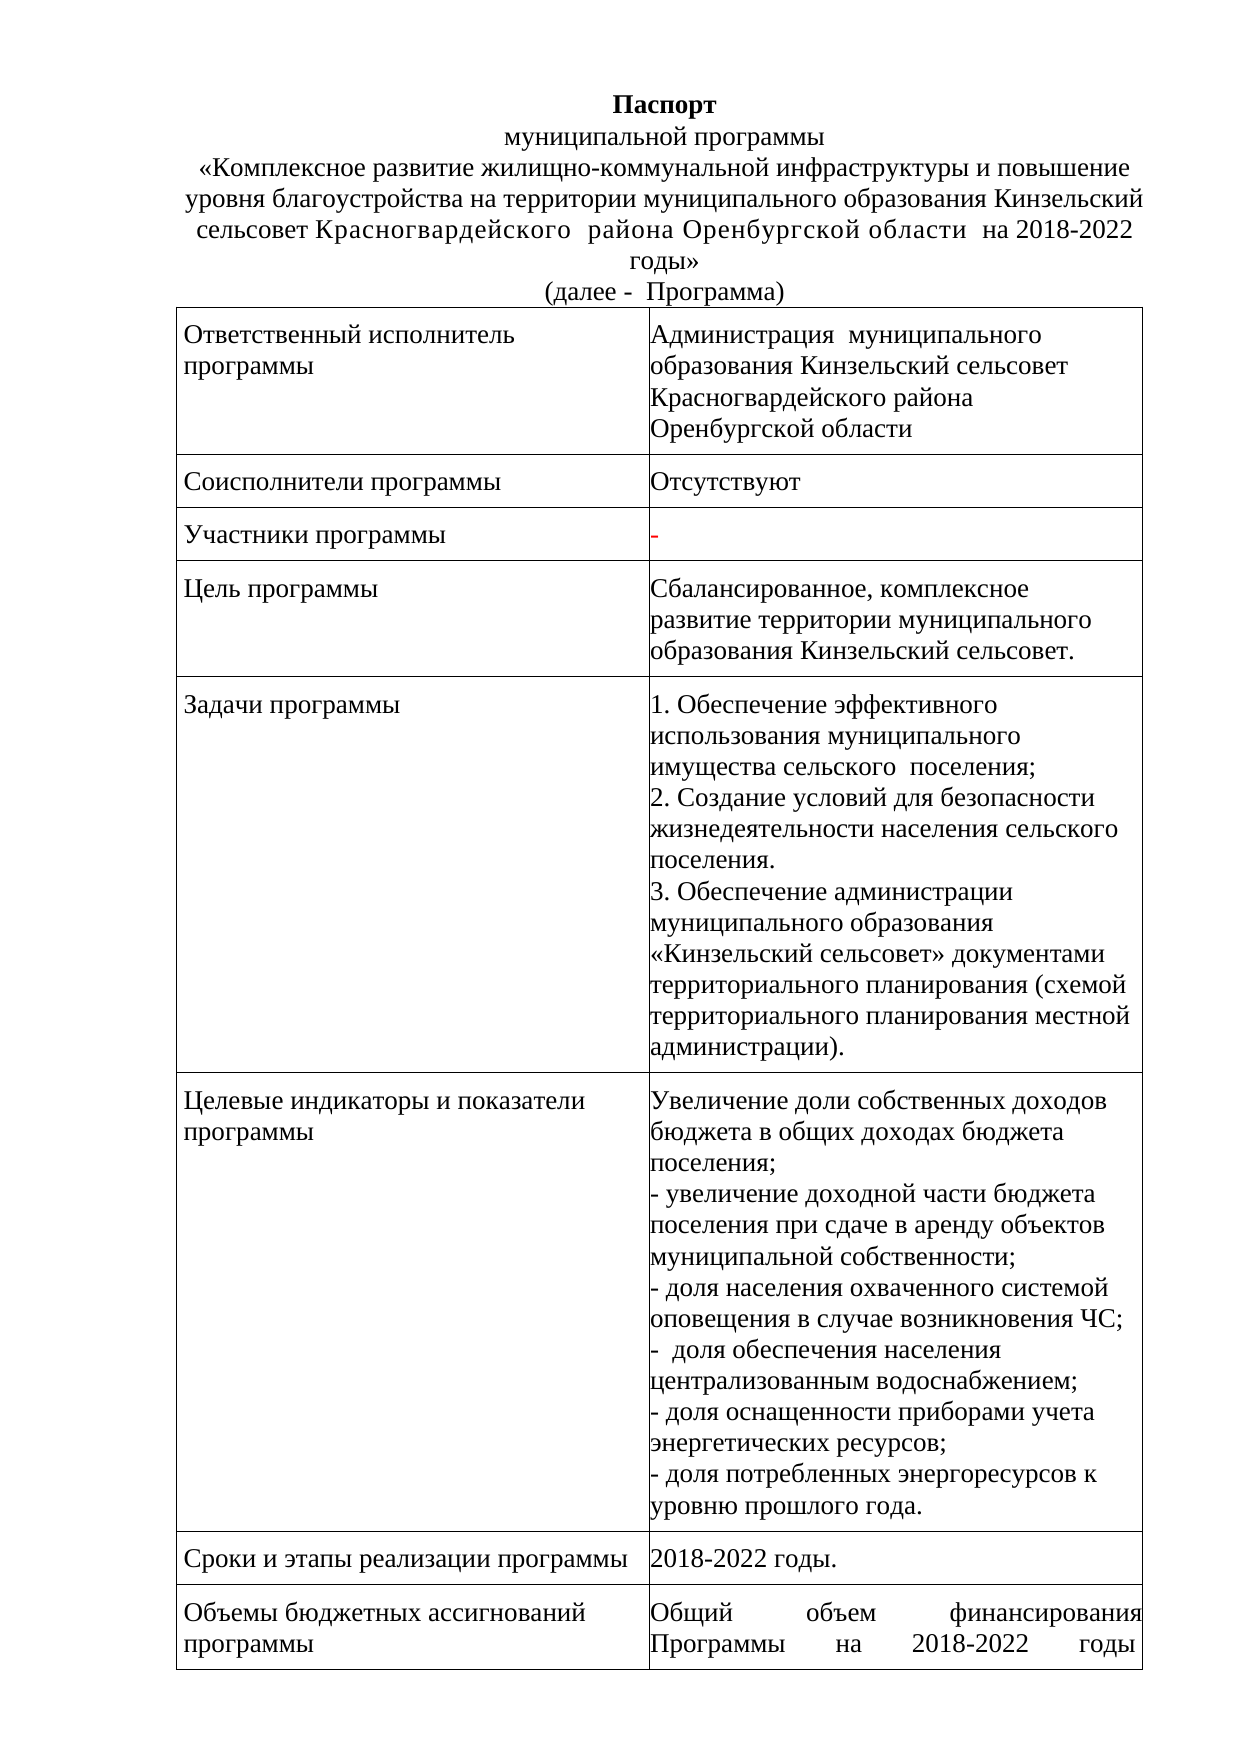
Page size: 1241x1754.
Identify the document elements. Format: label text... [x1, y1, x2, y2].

table_cell Сбалансированное, комплексное развитие территории муниципального образования Кинзельский сельсовет. [650, 561, 1142, 676]
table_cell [177, 1585, 649, 1668]
table_cell Отсутствуют [650, 455, 1142, 507]
text (далее - Программа) [177, 276, 1152, 307]
table_header Администрация муниципального образования Кинзельский сельсовет Красногвардейского района Оренбургской области [650, 308, 1142, 453]
table_cell - [650, 508, 1142, 560]
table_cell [650, 1585, 1142, 1668]
table_cell Участники программы [177, 508, 649, 560]
table_cell Соисполнители программы [177, 455, 649, 507]
table_cell Сроки и этапы реализации программы [177, 1532, 649, 1584]
table_cell Цель программы [177, 561, 649, 676]
table_cell 1. Обеспечение эффективного использования муниципального имущества сельского поселения; 2. Создание условий для безопасности жизнедеятельности населения сельского поселения. 3. Обеспечение администрации муниципального образования «Кинзельский сельсовет» документами территориального планирования (схемой территориального планирования местной администрации). [650, 677, 1142, 1072]
table_cell Целевые индикаторы и показатели программы [177, 1073, 649, 1531]
text Паспорт [177, 89, 1152, 120]
table_header Ответственный исполнитель программы [177, 308, 649, 453]
table_cell Задачи программы [177, 677, 649, 1072]
text «Комплексное развитие жилищно-коммунальной инфраструктуры и повышение уровня благоустройства на территории муниципального образования Кинзельский сельсовет Красногвардейского района Оренбургской области на 2018-2022 годы» [177, 151, 1152, 276]
text муниципальной программы [177, 120, 1152, 151]
table_cell 2018-2022 годы. [650, 1532, 1142, 1584]
table_cell Увеличение доли собственных доходов бюджета в общих доходах бюджета поселения; - увеличение доходной части бюджета поселения при сдаче в аренду объектов муниципальной собственности; - доля населения охваченного системой оповещения в случае возникновения ЧС; - доля обеспечения населения централизованным водоснабжением; - доля оснащенности приборами учета энергетических ресурсов; - доля потребленных энергоресурсов к уровню прошлого года. [650, 1073, 1142, 1531]
